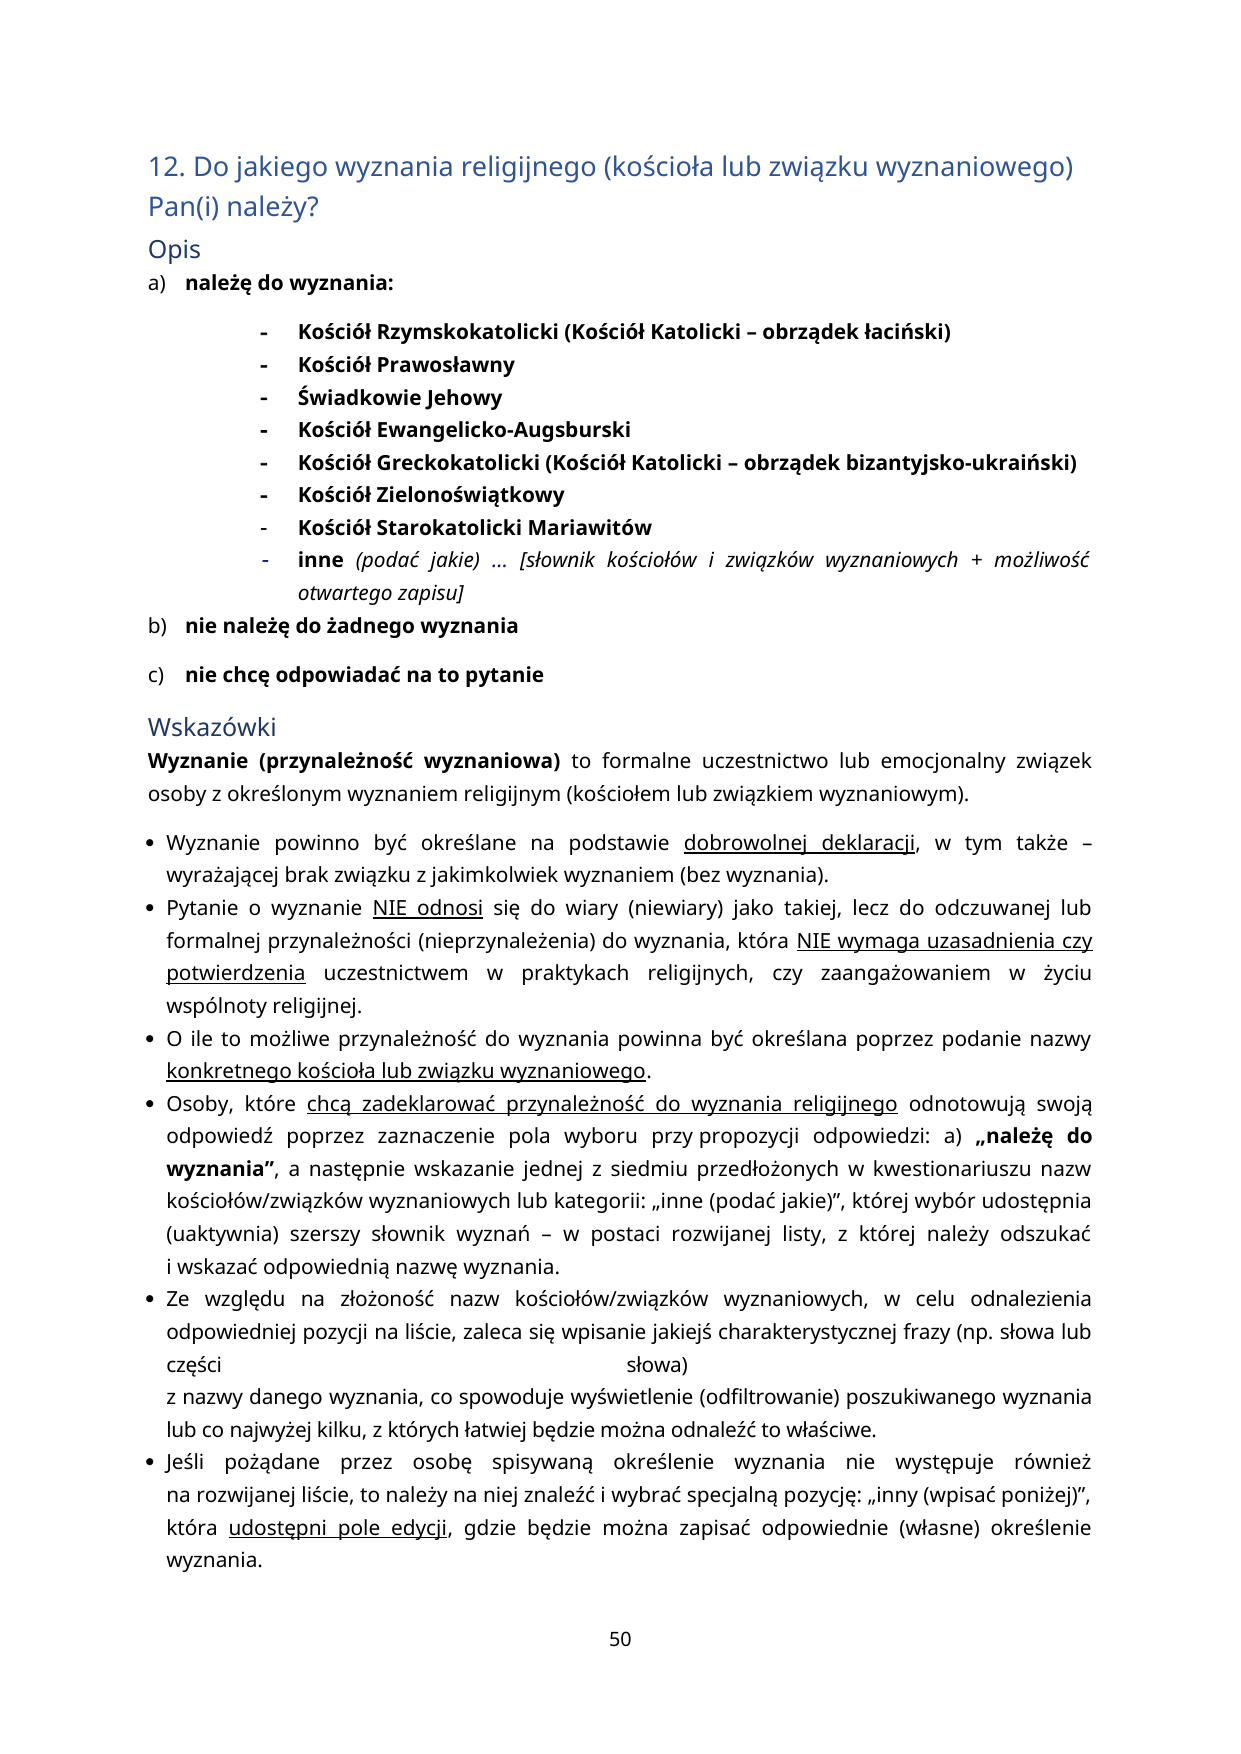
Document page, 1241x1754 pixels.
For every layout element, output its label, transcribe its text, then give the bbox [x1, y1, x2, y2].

list O ile to możliwe przynależność do wyznania powinna być określana poprzez podanie nazwy konkretnego kościoła lub związku wyznaniowego. [146, 1024, 1093, 1085]
list Świadkowie Jehowy [260, 383, 1093, 411]
subtitle Opis [148, 231, 1093, 265]
subtitle 12. Do jakiego wyznania religijnego (kościoła lub związku wyznaniowego) Pan(i) należy? [148, 148, 1093, 224]
list Ze względu na złożoność nazw kościołów/związków wyznaniowych, w celu odnalezienia odpowiedniej pozycji na liście, zaleca się wpisanie jakiejś charakterystycznej frazy (np. słowa lub części słowa) z nazwy danego wyznania, co spowoduje wyświetlenie (odfiltrowanie) poszukiwanego wyznania lub co najwyżej kilku, z których łatwiej będzie można odnaleźć to właściwe. [146, 1284, 1093, 1443]
list Kościół Rzymskokatolicki (Kościół Katolicki – obrządek łaciński) [260, 317, 1093, 346]
list Kościół Prawosławny [260, 350, 1093, 378]
list Osoby, które chcą zadeklarować przynależność do wyznania religijnego odnotowują swoją odpowiedź poprzez zaznaczenie pola wyboru przy propozycji odpowiedzi: a) „należę do wyznania”, a następnie wskazanie jednej z siedmiu przedłożonych w kwestionariuszu nazw kościołów/związków wyznaniowych lub kategorii: „inne (podać jakie)”, której wybór udostępnia (uaktywnia) szerszy słownik wyznań – w postaci rozwijanej listy, z której należy odszukać i wskazać odpowiednią nazwę wyznania. [146, 1089, 1093, 1280]
list nie należę do żadnego wyznania [148, 611, 1093, 639]
list Wyznanie powinno być określane na podstawie dobrowolnej deklaracji, w tym także – wyrażającej brak związku z jakimkolwiek wyznaniem (bez wyznania). [146, 828, 1093, 889]
list należę do wyznania: [148, 268, 1093, 297]
list Kościół Ewangelicko-Augsburski [260, 415, 1093, 444]
list Jeśli pożądane przez osobę spisywaną określenie wyznania nie występuje również na rozwijanej liście, to należy na niej znaleźć i wybrać specjalną pozycję: „inny (wpisać poniżej)”, która udostępni pole edycji, gdzie będzie można zapisać odpowiednie (własne) określenie wyznania. [146, 1447, 1093, 1574]
list nie chcę odpowiadać na to pytanie [148, 660, 1093, 688]
text Wyznanie (przynależność wyznaniowa) to formalne uczestnictwo lub emocjonalny związek osoby z określonym wyznaniem religijnym (kościołem lub związkiem wyznaniowym). [148, 746, 1093, 807]
list inne (podać jakie) … [słownik kościołów i związków wyznaniowych + możliwość otwartego zapisu] [260, 546, 1093, 607]
list Kościół Starokatolicki Mariawitów [260, 513, 1093, 541]
subtitle Wskazówki [148, 709, 1093, 743]
list Kościół Greckokatolicki (Kościół Katolicki – obrządek bizantyjsko-ukraiński) [260, 448, 1093, 476]
list Pytanie o wyznanie NIE odnosi się do wiary (niewiary) jako takiej, lecz do odczuwanej lub formalnej przynależności (nieprzynależenia) do wyznania, która NIE wymaga uzasadnienia czy potwierdzenia uczestnictwem w praktykach religijnych, czy zaangażowaniem w życiu wspólnoty religijnej. [146, 893, 1093, 1019]
list Kościół Zielonoświątkowy [260, 480, 1093, 509]
